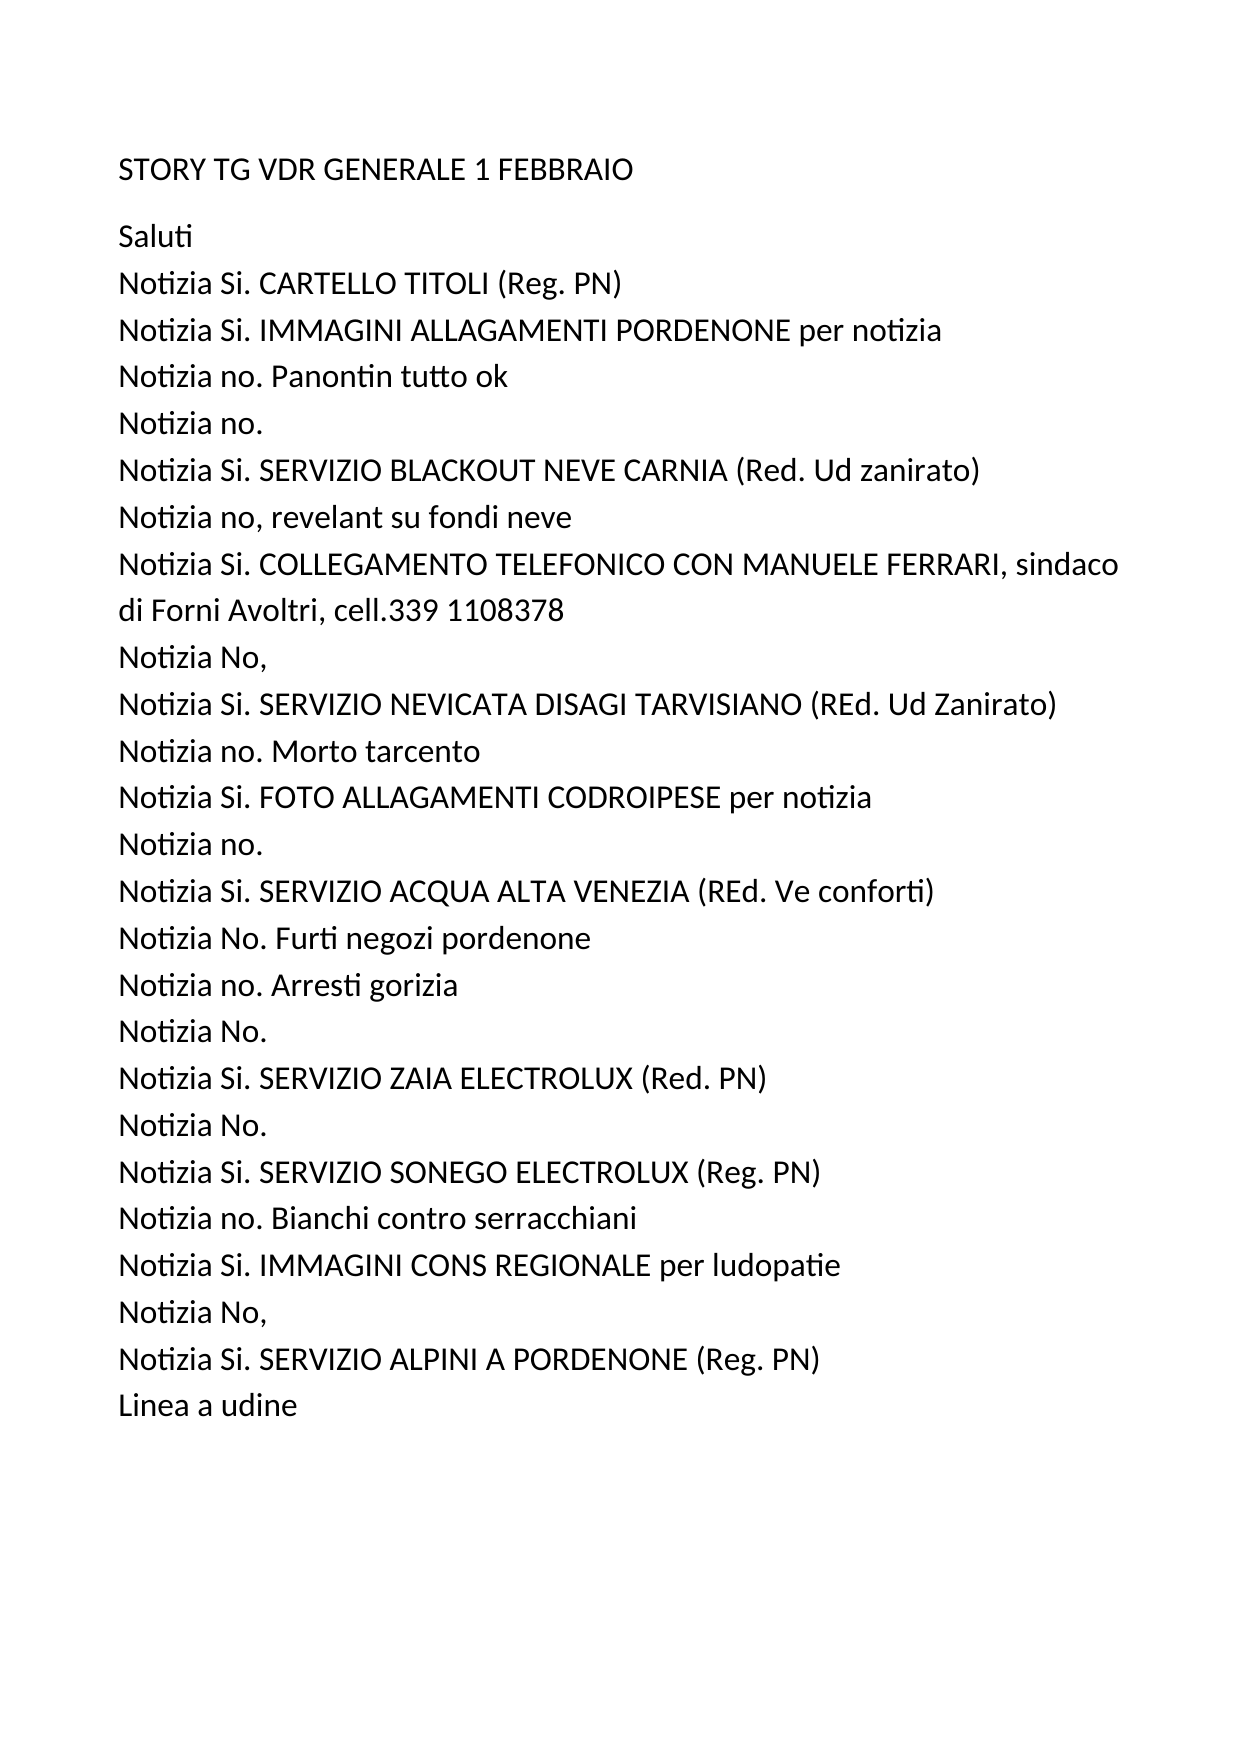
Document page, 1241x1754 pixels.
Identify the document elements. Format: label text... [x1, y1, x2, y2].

text Notizia No. Furti negozi pordenone [118, 917, 1122, 957]
text Notizia No, [118, 636, 1122, 677]
text Linea a udine [118, 1384, 1122, 1425]
text Notizia Si. SERVIZIO NEVICATA DISAGI TARVISIANO (REd. Ud Zanirato) [118, 683, 1122, 724]
text Notizia Si. SERVIZIO BLACKOUT NEVE CARNIA (Red. Ud zanirato) [118, 449, 1122, 490]
text Notizia Si. SERVIZIO SONEGO ELECTROLUX (Reg. PN) [118, 1151, 1122, 1191]
text Notizia Si. FOTO ALLAGAMENTI CODROIPESE per notizia [118, 776, 1122, 817]
text STORY TG VDR GENERALE 1 FEBBRAIO [118, 148, 1122, 188]
text Notizia no. [118, 402, 1122, 443]
text Notizia Si. IMMAGINI ALLAGAMENTI PORDENONE per notizia [118, 309, 1122, 349]
text Notizia Si. CARTELLO TITOLI (Reg. PN) [118, 262, 1122, 303]
text Notizia Si. IMMAGINI CONS REGIONALE per ludopatie [118, 1244, 1122, 1285]
text Notizia no. Panontin tutto ok [118, 356, 1122, 396]
text Notizia Si. COLLEGAMENTO TELEFONICO CON MANUELE FERRARI, sindaco di Forni Avoltri, cell.339 1108378 [118, 543, 1122, 630]
text Notizia No. [118, 1010, 1122, 1051]
text Notizia No, [118, 1291, 1122, 1332]
text Notizia Si. SERVIZIO ACQUA ALTA VENEZIA (REd. Ve conforti) [118, 870, 1122, 911]
text Notizia no. Bianchi contro serracchiani [118, 1197, 1122, 1238]
text Saluti [118, 215, 1122, 256]
text Notizia no. Arresti gorizia [118, 963, 1122, 1004]
text Notizia no. [118, 823, 1122, 864]
text Notizia Si. SERVIZIO ALPINI A PORDENONE (Reg. PN) [118, 1338, 1122, 1378]
text Notizia Si. SERVIZIO ZAIA ELECTROLUX (Red. PN) [118, 1057, 1122, 1098]
text Notizia no, revelant su fondi neve [118, 496, 1122, 537]
text Notizia No. [118, 1104, 1122, 1144]
text Notizia no. Morto tarcento [118, 730, 1122, 770]
